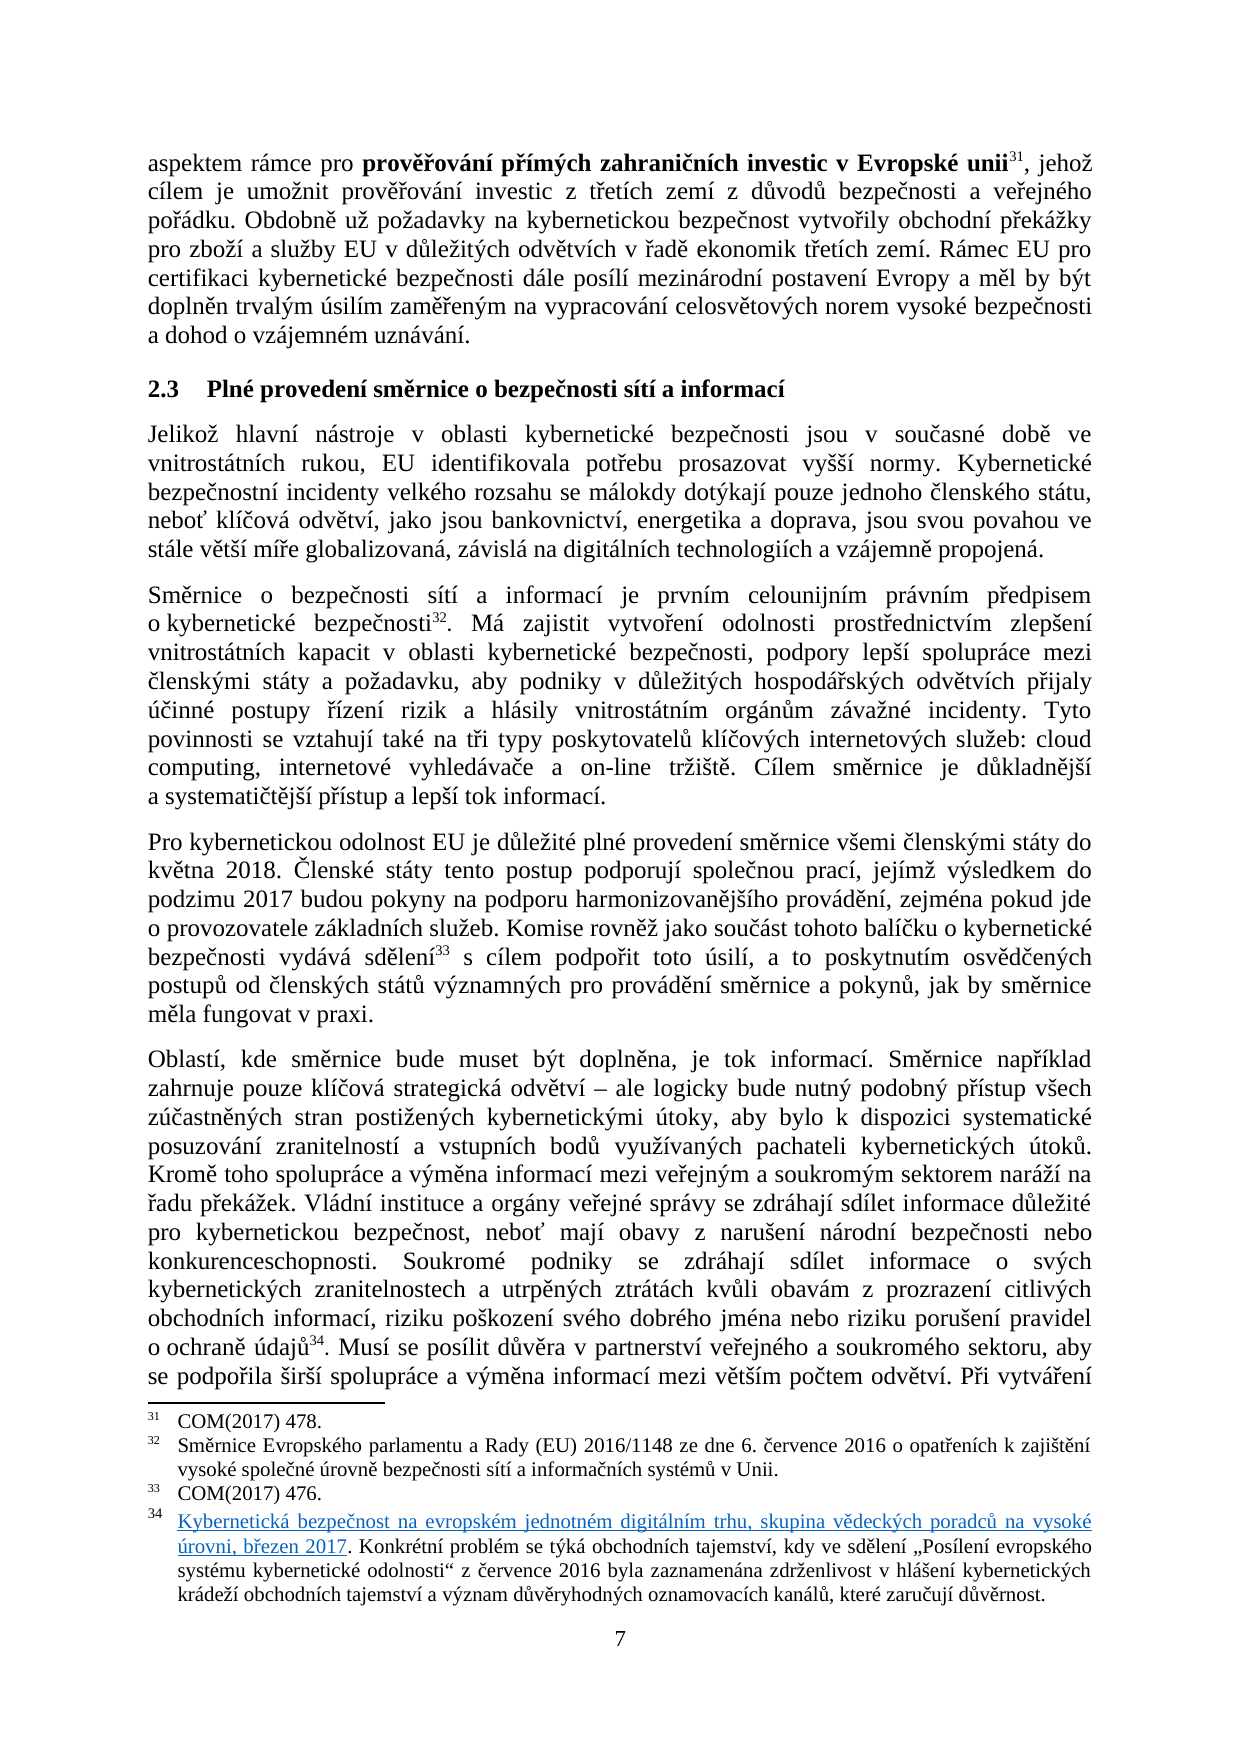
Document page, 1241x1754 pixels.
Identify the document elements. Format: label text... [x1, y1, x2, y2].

text 2.3 Plné provedení směrnice o bezpečnosti sítí a informací [148, 374, 1093, 403]
text A v neposlední řadě závisí rozvoj jednotného trhu EU rovněž na začlenění kybernetické bezpečnosti do politiky v oblasti obchodu a investic. Vliv pořizování kritických technologií v zahraničí – jejichž významným příkladem je kybernetická bezpečnost – je klíčovým aspektem rámce pro prověřování přímých zahraničních investic v Evropské unii, jehož cílem je umožnit prověřování investic z třetích zemí z důvodů bezpečnosti a veřejného pořádku. Obdobně už požadavky na kybernetickou bezpečnost vytvořily obchodní překážky pro zboží a služby EU v důležitých odvětvích v řadě ekonomik třetích zemí. Rámec EU pro certifikaci kybernetické bezpečnosti dále posílí mezinárodní postavení Evropy a měl by být doplněn trvalým úsilím zaměřeným na vypracování celosvětových norem vysoké bezpečnosti a dohod o vzájemném uznávání. [148, 148, 1093, 349]
text Směrnice o bezpečnosti sítí a informací je prvním celounijním právním předpisem o kybernetické bezpečnosti. Má zajistit vytvoření odolnosti prostřednictvím zlepšení vnitrostátních kapacit v oblasti kybernetické bezpečnosti, podpory lepší spolupráce mezi členskými státy a požadavku, aby podniky v důležitých hospodářských odvětvích přijaly účinné postupy řízení rizik a hlásily vnitrostátním orgánům závažné incidenty. Tyto povinnosti se vztahují také na tři typy poskytovatelů klíčových internetových služeb: cloud computing, internetové vyhledávače a on-line tržiště. Cílem směrnice je důkladnější a systematičtější přístup a lepší tok informací. [148, 580, 1093, 810]
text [148, 1044, 1093, 1390]
text Jelikož hlavní nástroje v oblasti kybernetické bezpečnosti jsou v současné době ve vnitrostátních rukou, EU identifikovala potřebu prosazovat vyšší normy. Kybernetické bezpečnostní incidenty velkého rozsahu se málokdy dotýkají pouze jednoho členského státu, neboť klíčová odvětví, jako jsou bankovnictví, energetika a doprava, jsou svou povahou ve stále větší míře globalizovaná, závislá na digitálních technologiích a vzájemně propojená. [148, 419, 1093, 563]
text Pro kybernetickou odolnost EU je důležité plné provedení směrnice všemi členskými státy do května 2018. Členské státy tento postup podporují společnou prací, jejímž výsledkem do podzimu 2017 budou pokyny na podporu harmonizovanějšího provádění, zejména pokud jde o provozovatele základních služeb. Komise rovněž jako součást tohoto balíčku o kybernetické bezpečnosti vydává sdělení s cílem podpořit toto úsilí, a to poskytnutím osvědčených postupů od členských států významných pro provádění směrnice a pokynů, jak by směrnice měla fungovat v praxi. [148, 827, 1093, 1028]
